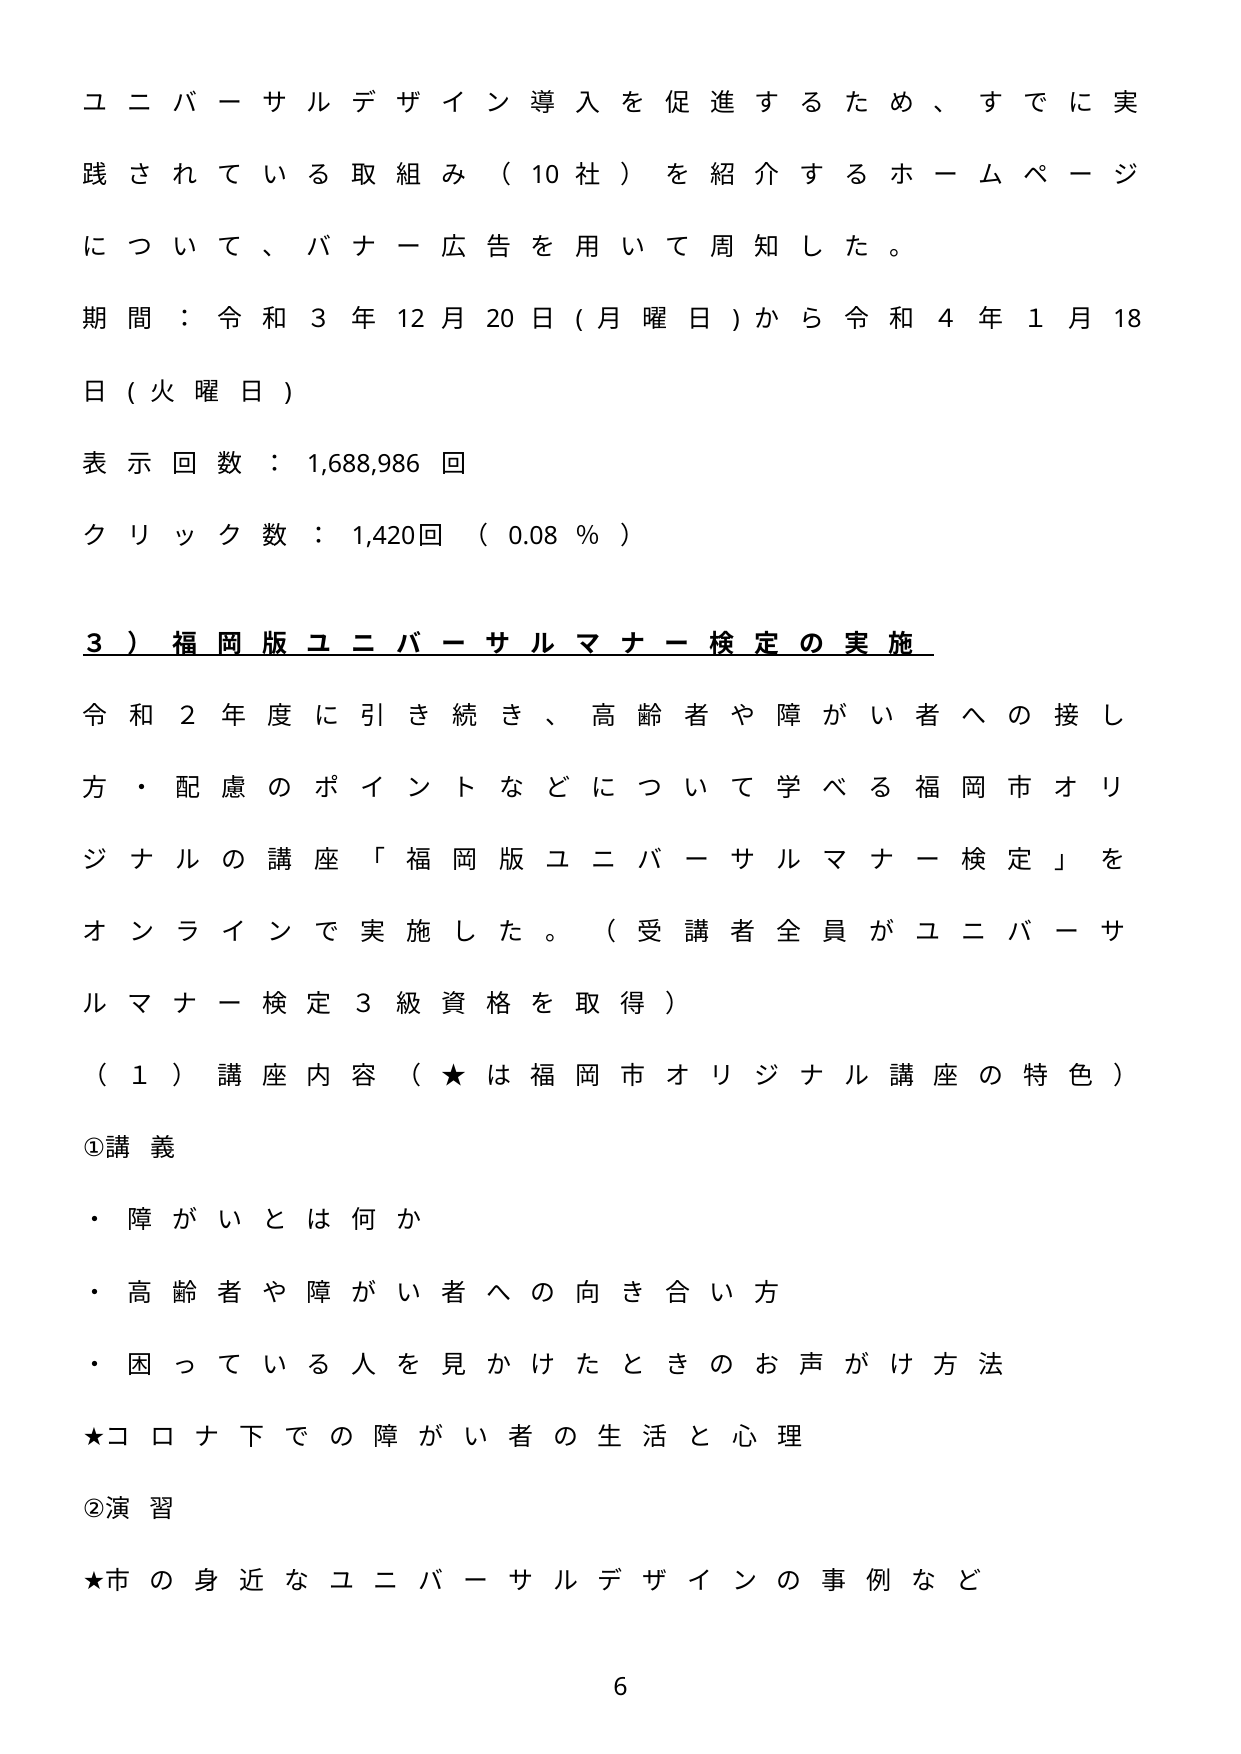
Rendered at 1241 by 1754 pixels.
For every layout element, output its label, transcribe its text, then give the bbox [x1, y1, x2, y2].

text ３）福岡版ユニバーサルマナー検定の実施 [83, 605, 1158, 677]
text ・高齢者や障がい者への向き合い方 [83, 1254, 1158, 1326]
text ②演習 [83, 1470, 1158, 1542]
text ★市の身近なユニバーサルデザインの事例など [83, 1542, 1158, 1614]
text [83, 65, 1158, 281]
text 表示回数：1,688,986回 [83, 425, 1158, 497]
text ①講義 [83, 1110, 1158, 1182]
text 期間：令和３年12月20日(月曜日)から令和４年１月18日(火曜日) [83, 281, 1158, 425]
text 令和２年度に引き続き、高齢者や障がい者への接し方・配慮のポイントなどについて学べる福岡市オリジナルの講座「福岡版ユニバーサルマナー検定」をオンラインで実施した。（受講者全員がユニバーサルマナー検定３級資格を取得） [83, 677, 1145, 1038]
text ・困っている人を見かけたときのお声がけ方法 [83, 1326, 1158, 1398]
text ★コロナ下での障がい者の生活と心理 [83, 1398, 1158, 1470]
text ・障がいとは何か [83, 1182, 1158, 1254]
text （１）講座内容（★は福岡市オリジナル講座の特色） [83, 1038, 1158, 1110]
text クリック数：1,420回（0.08％） [83, 497, 1158, 569]
